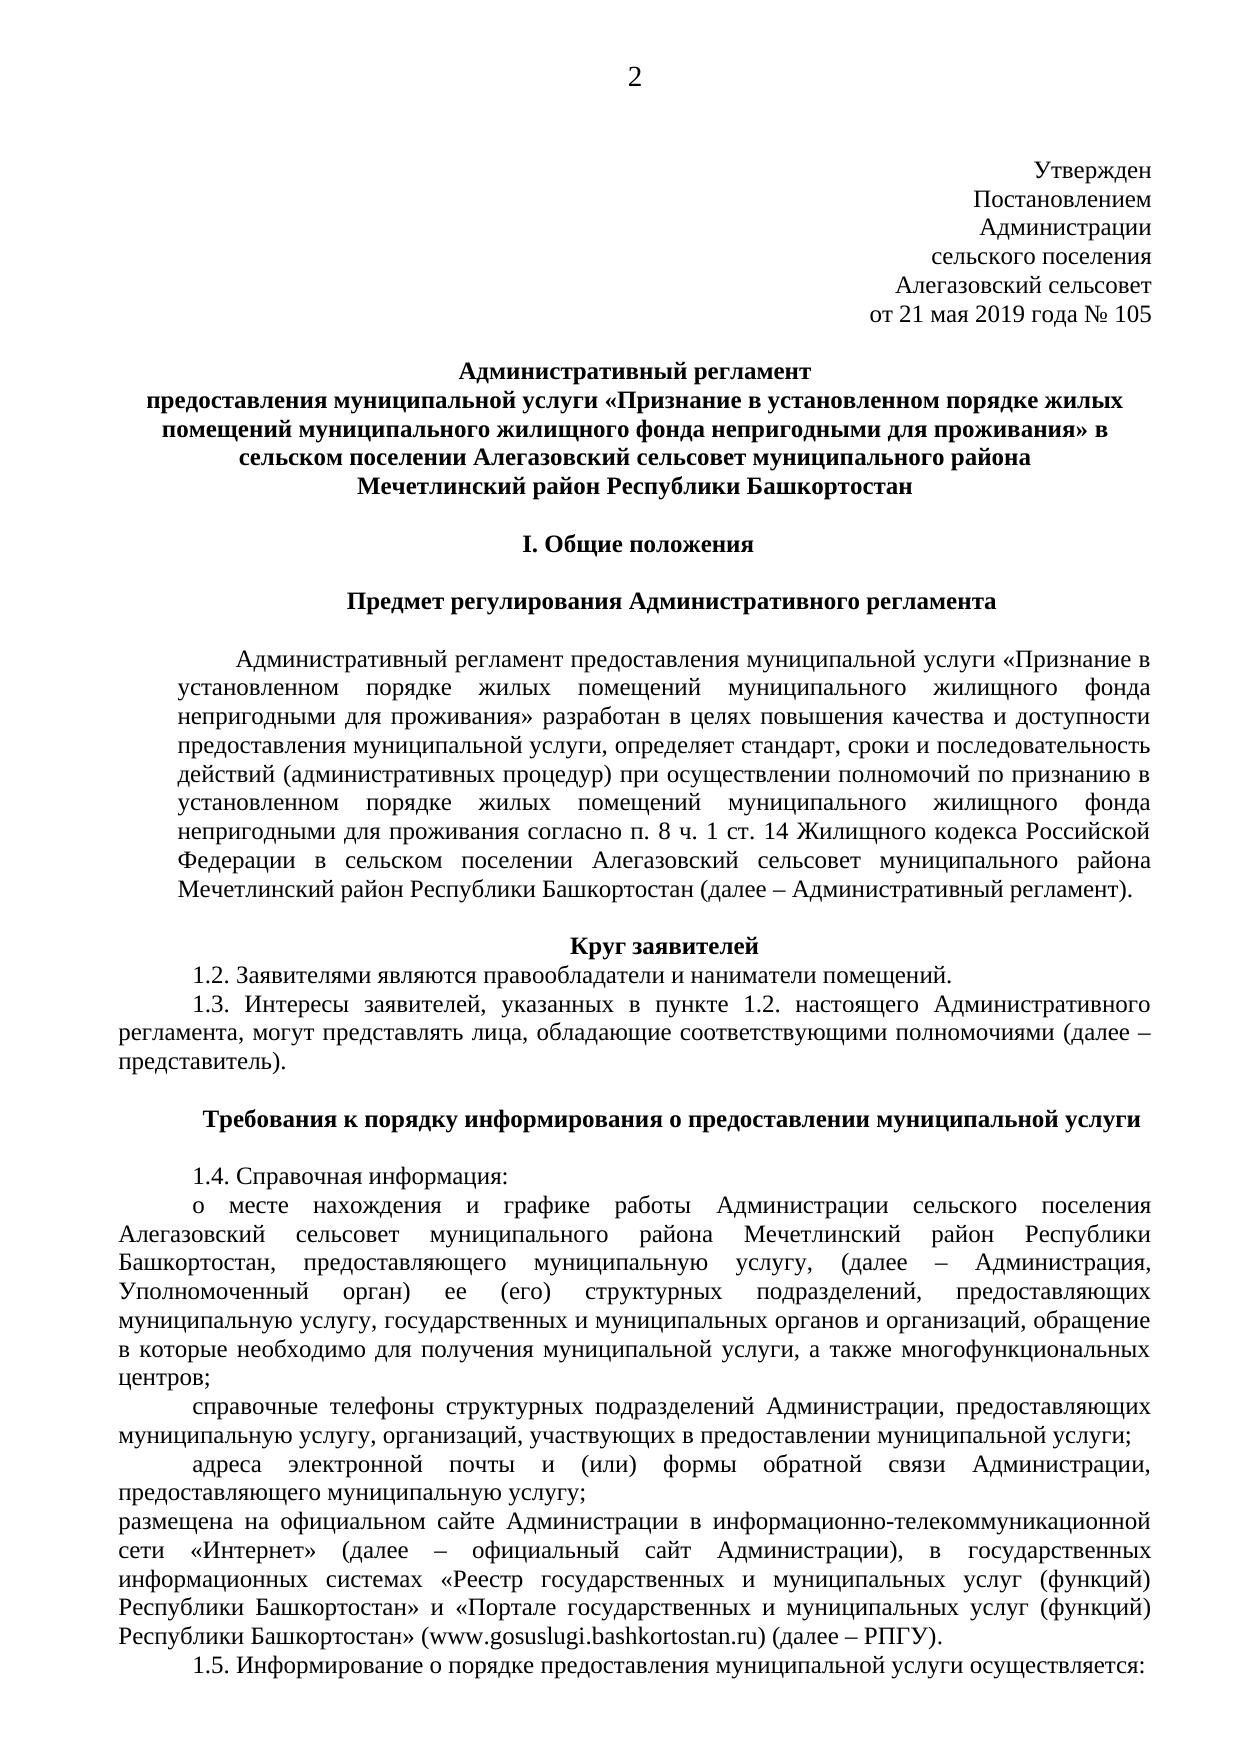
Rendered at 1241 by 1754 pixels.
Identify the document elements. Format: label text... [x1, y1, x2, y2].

list Круг заявителей [118, 931, 1152, 960]
text Утвержден [118, 155, 1152, 184]
text Административный регламент [118, 356, 1152, 385]
text Требования к порядку информирования о предоставлении муниципальной услуги [118, 1104, 1152, 1132]
text Постановлением [118, 184, 1152, 212]
text предоставления муниципальной услуги «Признание в установленном порядке жилых помещений муниципального жилищного фонда непригодными для проживания» в сельском поселении Алегазовский сельсовет муниципального района [118, 385, 1152, 471]
text Алегазовский сельсовет [118, 270, 1152, 299]
text размещена на официальном сайте Администрации в информационно-телекоммуникационной сети «Интернет» (далее – официальный сайт Администрации), в государственных информационных системах «Реестр государственных и муниципальных услуг (функций) Республики Башкортостан» и «Портале государственных и муниципальных услуг (функций) Республики Башкортостан» (www.gosuslugi.bashkortostan.ru) (далее – РПГУ). [118, 1506, 1152, 1650]
text от 21 мая 2019 года № 105 [118, 299, 1152, 327]
text 1.5. Информирование о порядке предоставления муниципальной услуги осуществляется: [118, 1650, 1152, 1679]
text о месте нахождения и графике работы Администрации сельского поселения Алегазовский сельсовет муниципального района Мечетлинский район Республики Башкортостан, предоставляющего муниципальную услугу, (далее – Администрация, Уполномоченный орган) ее (его) структурных подразделений, предоставляющих муниципальную услугу, государственных и муниципальных органов и организаций, обращение в которые необходимо для получения муниципальной услуги, а также многофункциональных центров; [118, 1190, 1152, 1391]
text адреса электронной почты и (или) формы обратной связи Администрации, предоставляющего муниципальную услугу; [118, 1449, 1152, 1506]
list 1.3. Интересы заявителей, указанных в пункте 1.2. настоящего Административного регламента, могут представлять лица, обладающие соответствующими полномочиями (далее – представитель). [118, 989, 1152, 1075]
text I. Общие положения [118, 529, 1152, 557]
text справочные телефоны структурных подразделений Администрации, предоставляющих муниципальную услугу, организаций, участвующих в предоставлении муниципальной услуги; [118, 1391, 1152, 1449]
text сельского поселения [118, 241, 1152, 270]
text Мечетлинский район Республики Башкортостан [118, 471, 1152, 500]
text Предмет регулирования Административного регламента [118, 586, 1152, 615]
text 1.4. Справочная информация: [118, 1161, 1152, 1190]
text Администрации [118, 212, 1152, 241]
text Административный регламент предоставления муниципальной услуги «Признание в установленном порядке жилых помещений муниципального жилищного фонда непригодными для проживания» разработан в целях повышения качества и доступности предоставления муниципальной услуги, определяет стандарт, сроки и последовательность действий (административных процедур) при осуществлении полномочий по признанию в установленном порядке жилых помещений муниципального жилищного фонда непригодными для проживания согласно п. 8 ч. 1 ст. 14 Жилищного кодекса Российской Федерации в сельском поселении Алегазовский сельсовет муниципального района Мечетлинский район Республики Башкортостан (далее – Административный регламент). [177, 644, 1152, 902]
list 1.2. Заявителями являются правообладатели и наниматели помещений. [118, 960, 1152, 989]
